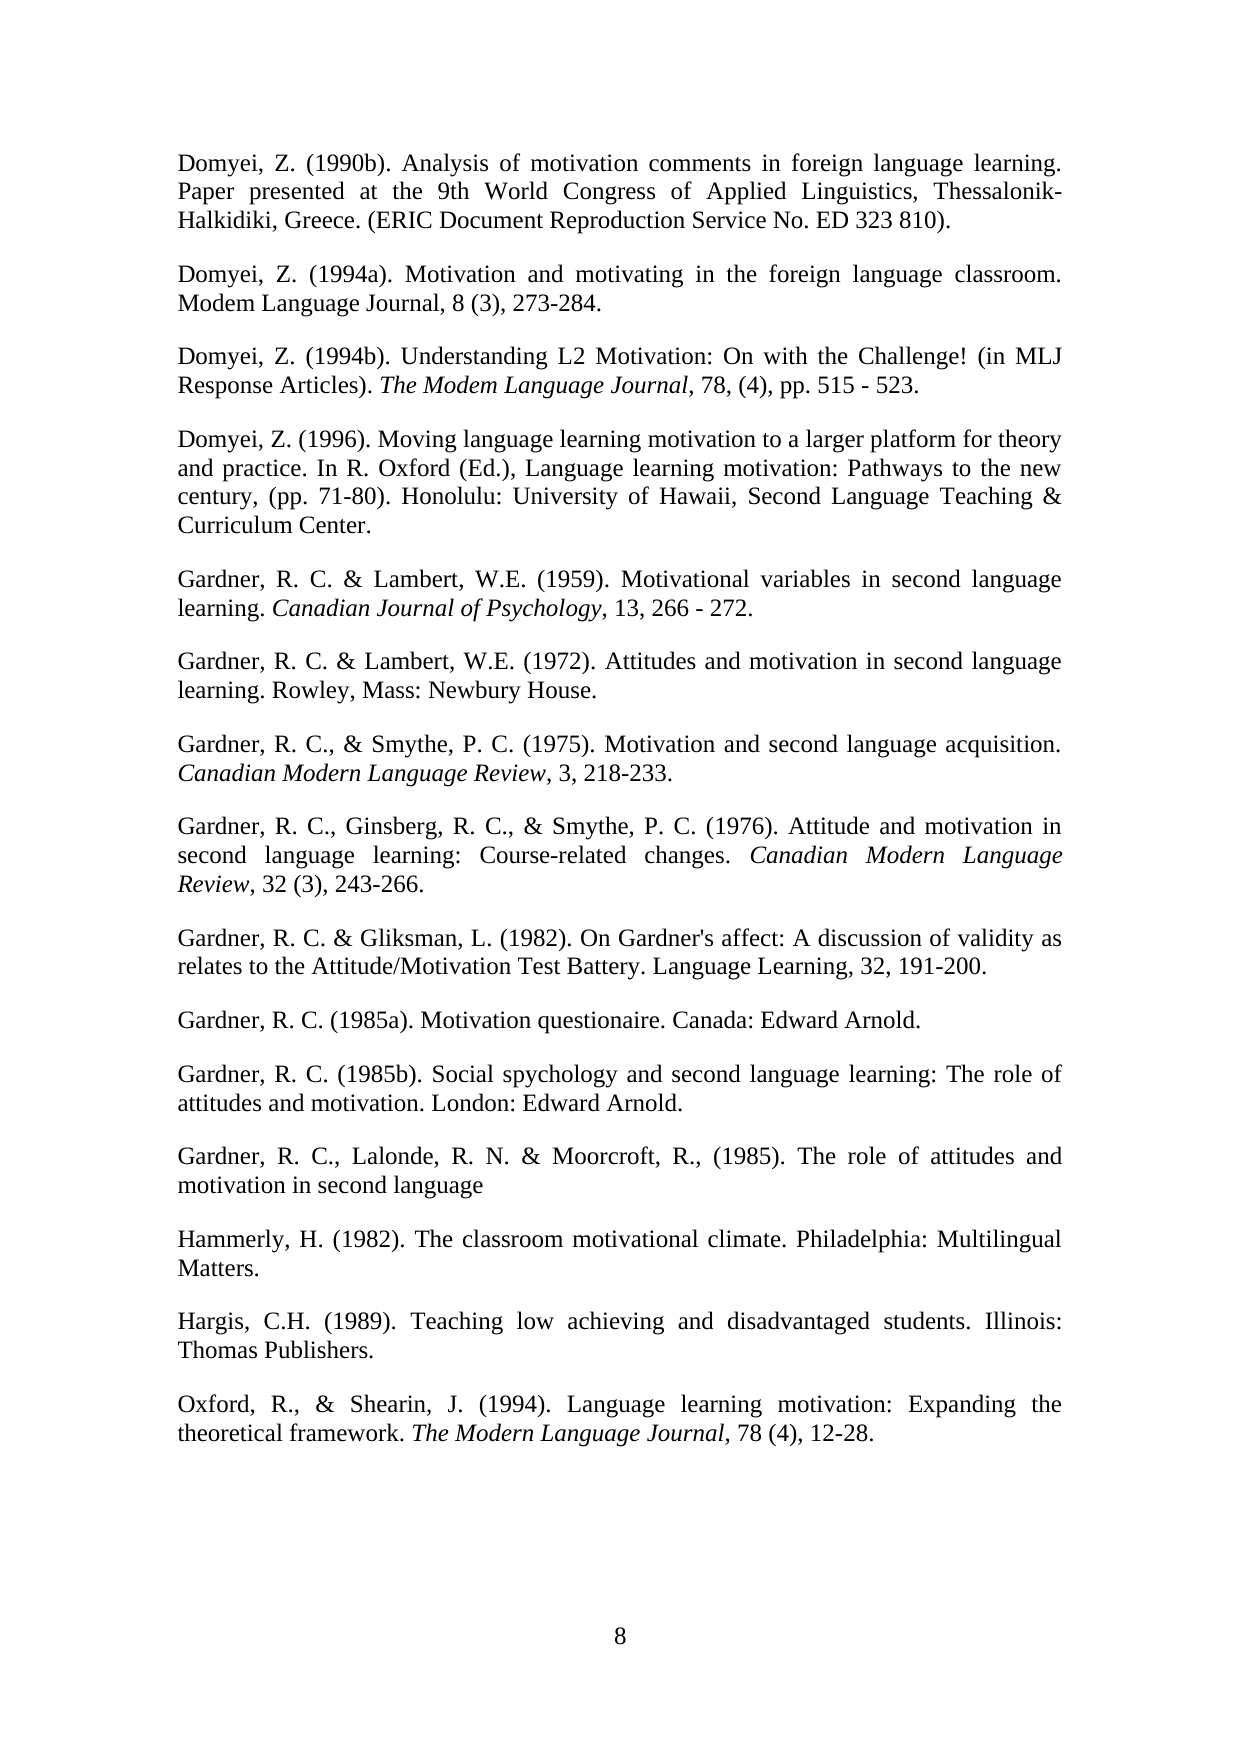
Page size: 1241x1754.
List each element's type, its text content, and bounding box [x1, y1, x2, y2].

text Gardner, R. C., Lalonde, R. N. & Moorcroft, R., (1985). The role of attitudes and motivation in second language [177, 1141, 1063, 1199]
text Domyei, Z. (1994b). Understanding L2 Motivation: On with the Challenge! (in MLJ Response Articles). The Modem Language Journal, 78, (4), pp. 515 - 523. [177, 341, 1063, 399]
text Gardner, R. C. & Lambert, W.E. (1972). Attitudes and motivation in second language learning. Rowley, Mass: Newbury House. [177, 646, 1063, 704]
text Gardner, R. C. & Gliksman, L. (1982). On Gardner's affect: A discussion of validity as relates to the Attitude/Motivation Test Battery. Language Learning, 32, 191-200. [177, 923, 1063, 980]
text Domyei, Z. (1990b). Analysis of motivation comments in foreign language learning. Paper presented at the 9th World Congress of Applied Linguistics, Thessalonik-Halkidiki, Greece. (ERIC Document Reproduction Service No. ED 323 810). [177, 148, 1063, 234]
text Hargis, C.H. (1989). Teaching low achieving and disadvantaged students. Illinois: Thomas Publishers. [177, 1306, 1063, 1364]
text Gardner, R. C. & Lambert, W.E. (1959). Motivational variables in second language learning. Canadian Journal of Psychology, 13, 266 - 272. [177, 564, 1063, 621]
text Gardner, R. C. (1985a). Motivation questionaire. Canada: Edward Arnold. [177, 1005, 1063, 1034]
text Gardner, R. C. (1985b). Social spychology and second language learning: The role of attitudes and motivation. London: Edward Arnold. [177, 1059, 1063, 1116]
text Hammerly, H. (1982). The classroom motivational climate. Philadelphia: Multilingual Matters. [177, 1224, 1063, 1281]
text Gardner, R. C., & Smythe, P. C. (1975). Motivation and second language acquisition. Canadian Modern Language Review, 3, 218-233. [177, 729, 1063, 786]
text Domyei, Z. (1996). Moving language learning motivation to a larger platform for theory and practice. In R. Oxford (Ed.), Language learning motivation: Pathways to the new century, (pp. 71-80). Honolulu: University of Hawaii, Second Language Teaching & Curriculum Center. [177, 424, 1063, 539]
text Gardner, R. C., Ginsberg, R. C., & Smythe, P. C. (1976). Attitude and motivation in second language learning: Course-related changes. Canadian Modern Language Review, 32 (3), 243-266. [177, 811, 1063, 898]
text Oxford, R., & Shearin, J. (1994). Language learning motivation: Expanding the theoretical framework. The Modern Language Journal, 78 (4), 12-28. [177, 1389, 1063, 1446]
text Domyei, Z. (1994a). Motivation and motivating in the foreign language classroom. Modem Language Journal, 8 (3), 273-284. [177, 259, 1063, 316]
